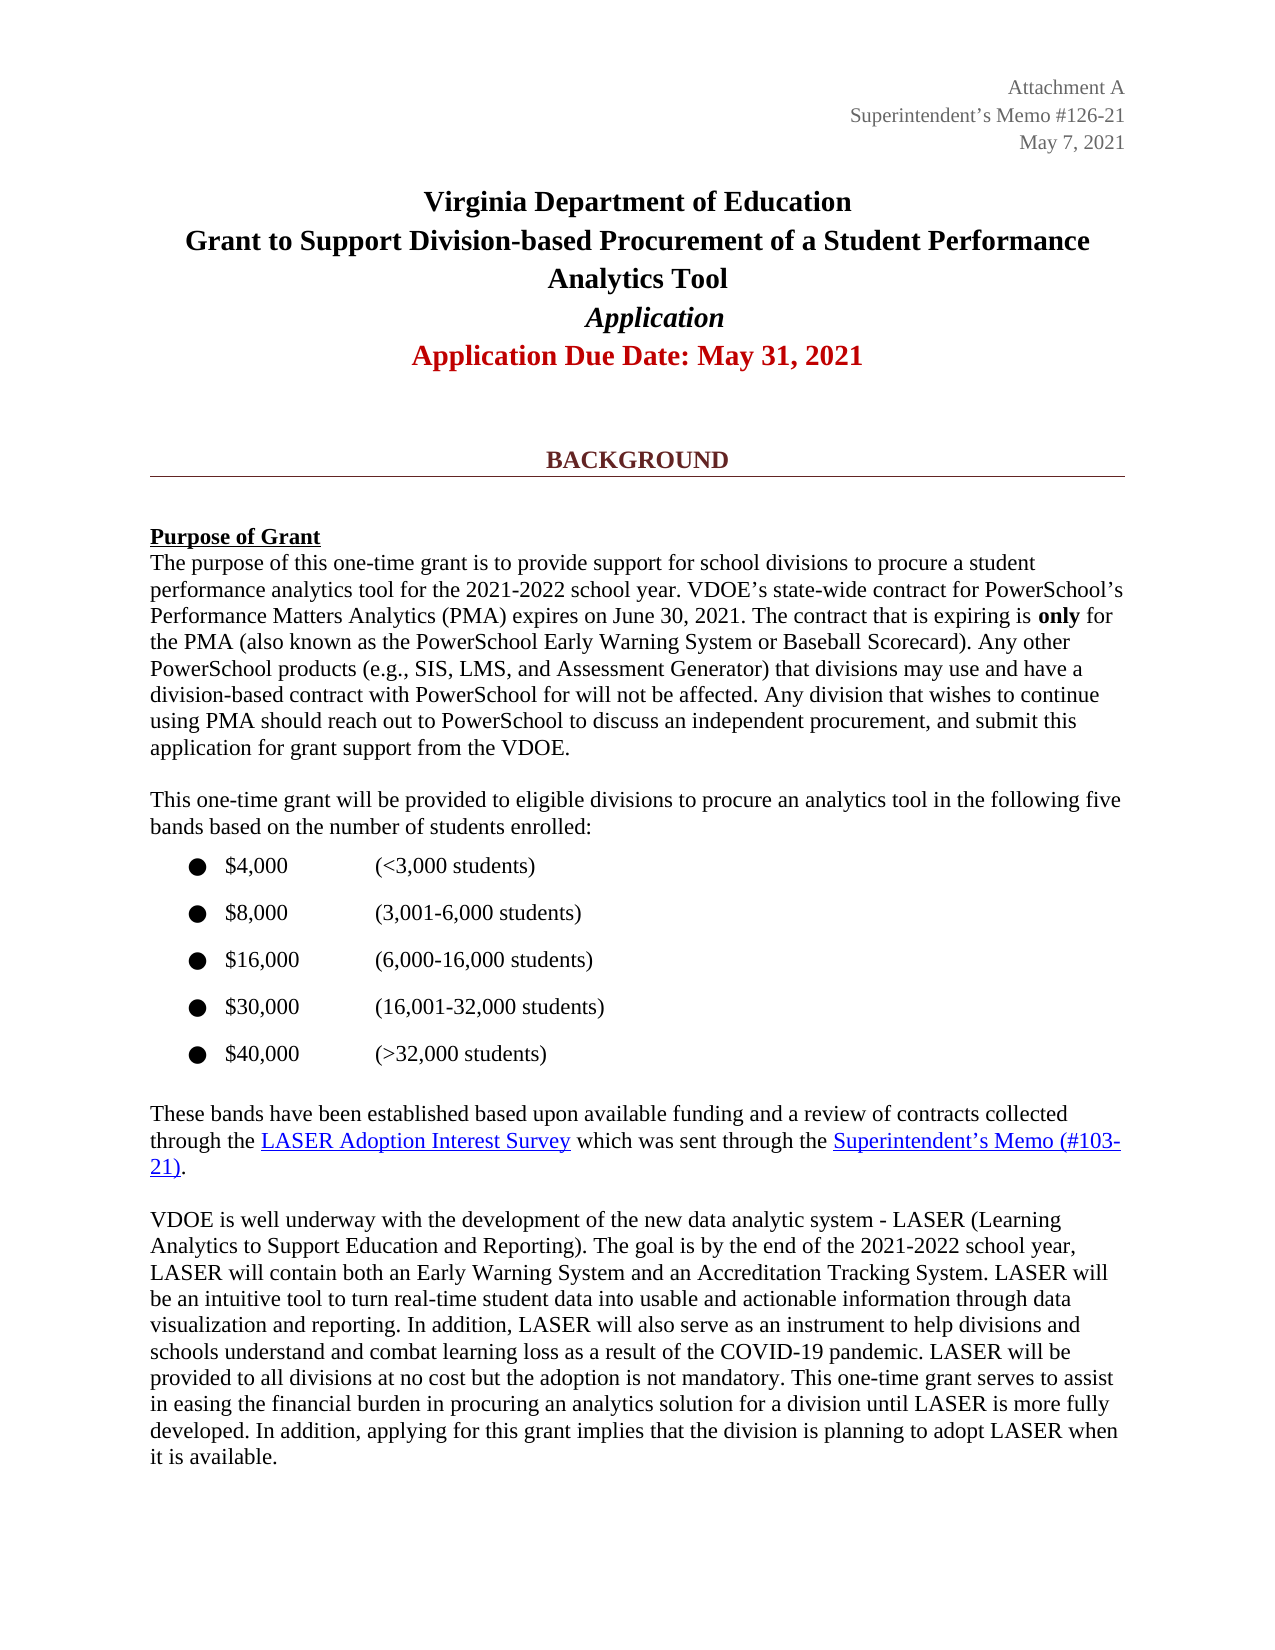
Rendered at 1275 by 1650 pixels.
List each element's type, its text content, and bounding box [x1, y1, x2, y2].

text Grant to Support Division-based Procurement of a Student Performance Analytics Tool [150, 223, 1125, 295]
list $4,000 (<3,000 students) [187, 839, 1125, 886]
text The purpose of this one-time grant is to provide support for school divisions to procure a student performance analytics tool for the 2021-2022 school year. VDOE’s state-wide contract for PowerSchool’s Performance Matters Analytics (PMA) expires on June 30, 2021. The contract that is expiring is only for the PMA (also known as the PowerSchool Early Warning System or Baseball Scorecard). Any other PowerSchool products (e.g., SIS, LMS, and Assessment Generator) that divisions may use and have a division-based contract with PowerSchool for will not be affected. Any division that wishes to continue using PMA should reach out to PowerSchool to discuss an independent procurement, and submit this application for grant support from the VDOE. [150, 549, 1125, 760]
text BACKGROUND [150, 445, 1125, 476]
text These bands have been established based upon available funding and a review of contracts collected through the LASER Adoption Interest Survey which was sent through the Superintendent’s Memo (#103-21). [150, 1101, 1125, 1179]
list $8,000 (3,001-6,000 students) [187, 886, 1125, 933]
text Application Due Date: May 31, 2021 [150, 338, 1125, 372]
list $16,000 (6,000-16,000 students) [187, 933, 1125, 980]
text This one-time grant will be provided to eligible divisions to procure an analytics tool in the following five bands based on the number of students enrolled: [150, 787, 1125, 839]
text VDOE is well underway with the development of the new data analytic system - LASER (Learning Analytics to Support Education and Reporting). The goal is by the end of the 2021-2022 school year, LASER will contain both an Early Warning System and an Accreditation Tracking System. LASER will be an intuitive tool to turn real-time student data into usable and actionable information through data visualization and reporting. In addition, LASER will also serve as an instrument to help divisions and schools understand and combat learning loss as a result of the COVID-19 pandemic. LASER will be provided to all divisions at no cost but the adoption is not mandatory. This one-time grant serves to assist in easing the financial burden in procuring an analytics solution for a division until LASER is more fully developed. In addition, applying for this grant implies that the division is planning to adopt LASER when it is available. [150, 1206, 1125, 1469]
title Application [188, 300, 1087, 333]
list $40,000 (>32,000 students) [187, 1027, 1125, 1074]
text Virginia Department of Education [150, 184, 1125, 218]
list $30,000 (16,001-32,000 students) [187, 980, 1125, 1027]
subtitle Purpose of Grant [150, 523, 1125, 549]
